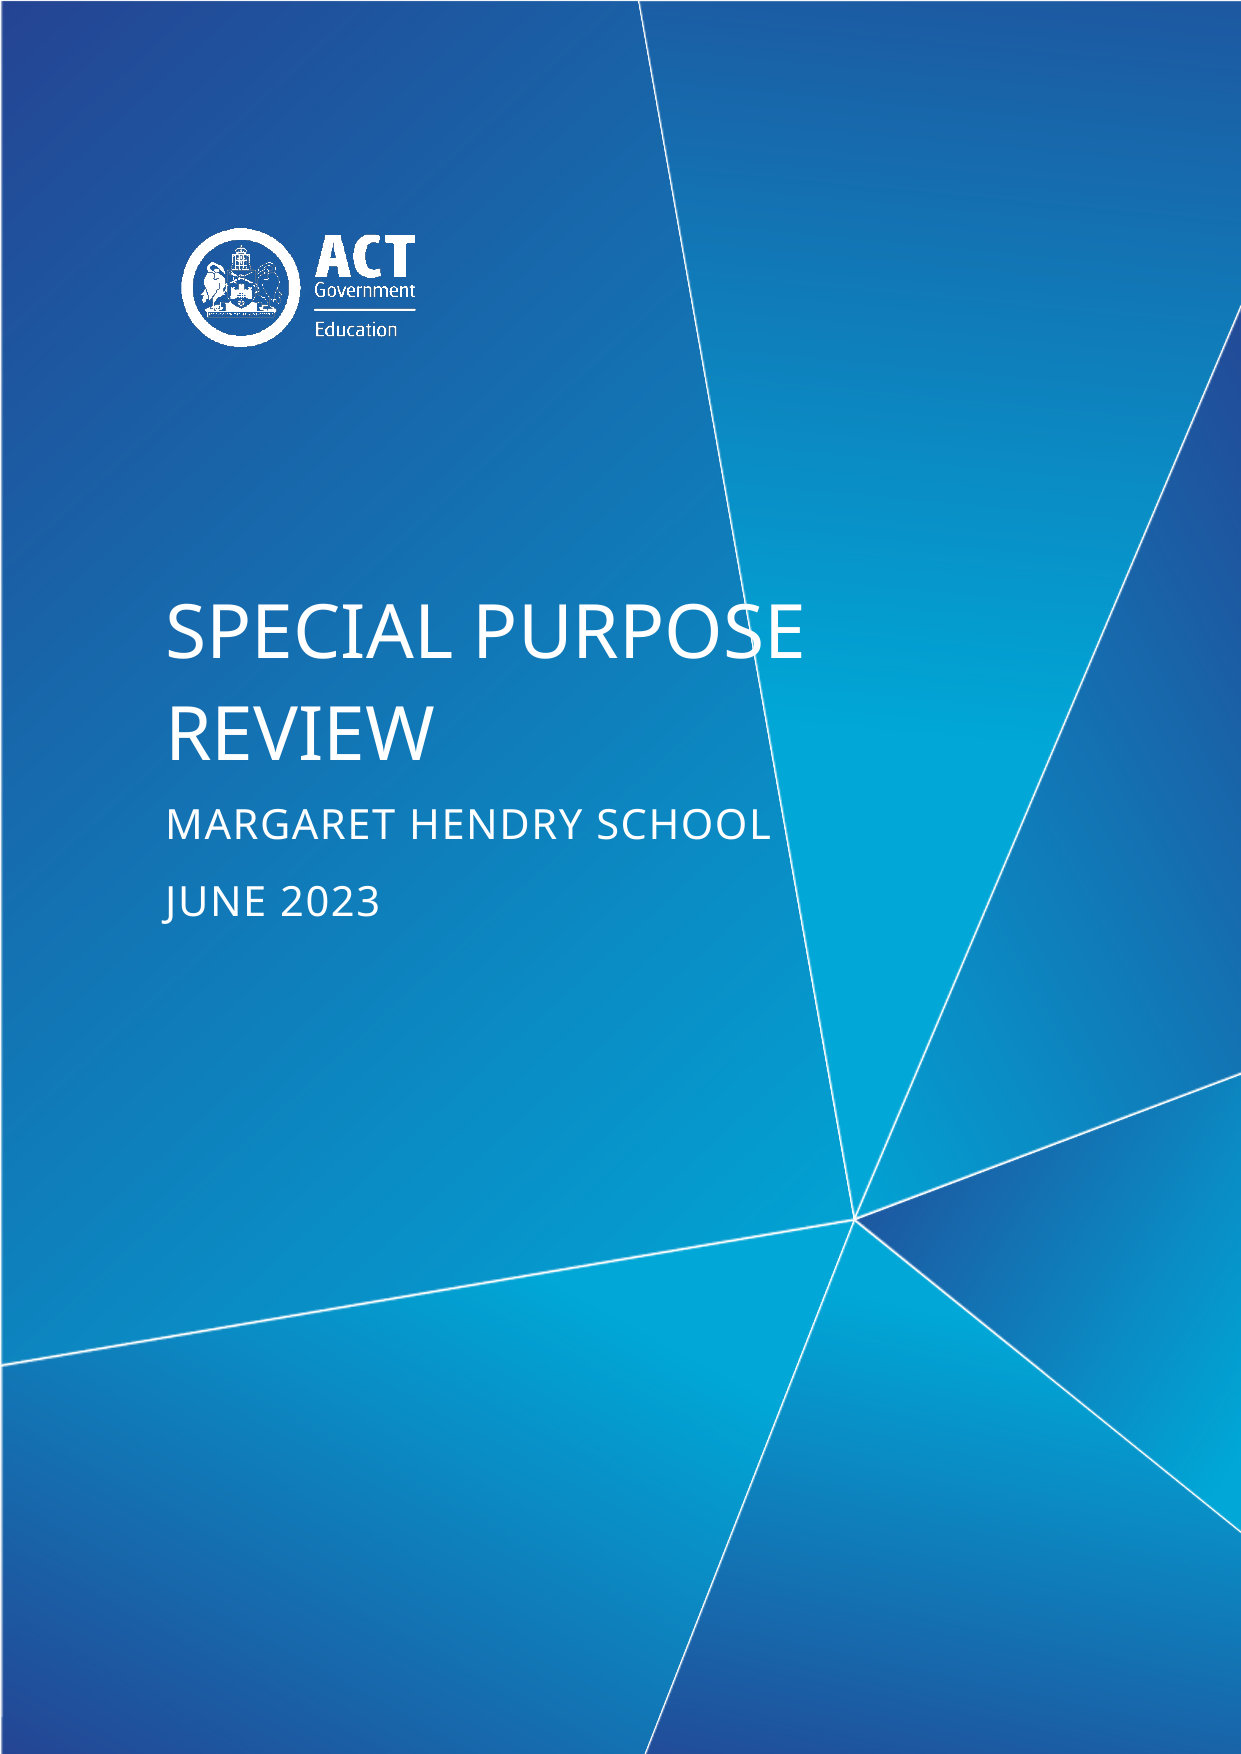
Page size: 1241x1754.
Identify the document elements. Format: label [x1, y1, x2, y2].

picture [181, 228, 416, 347]
